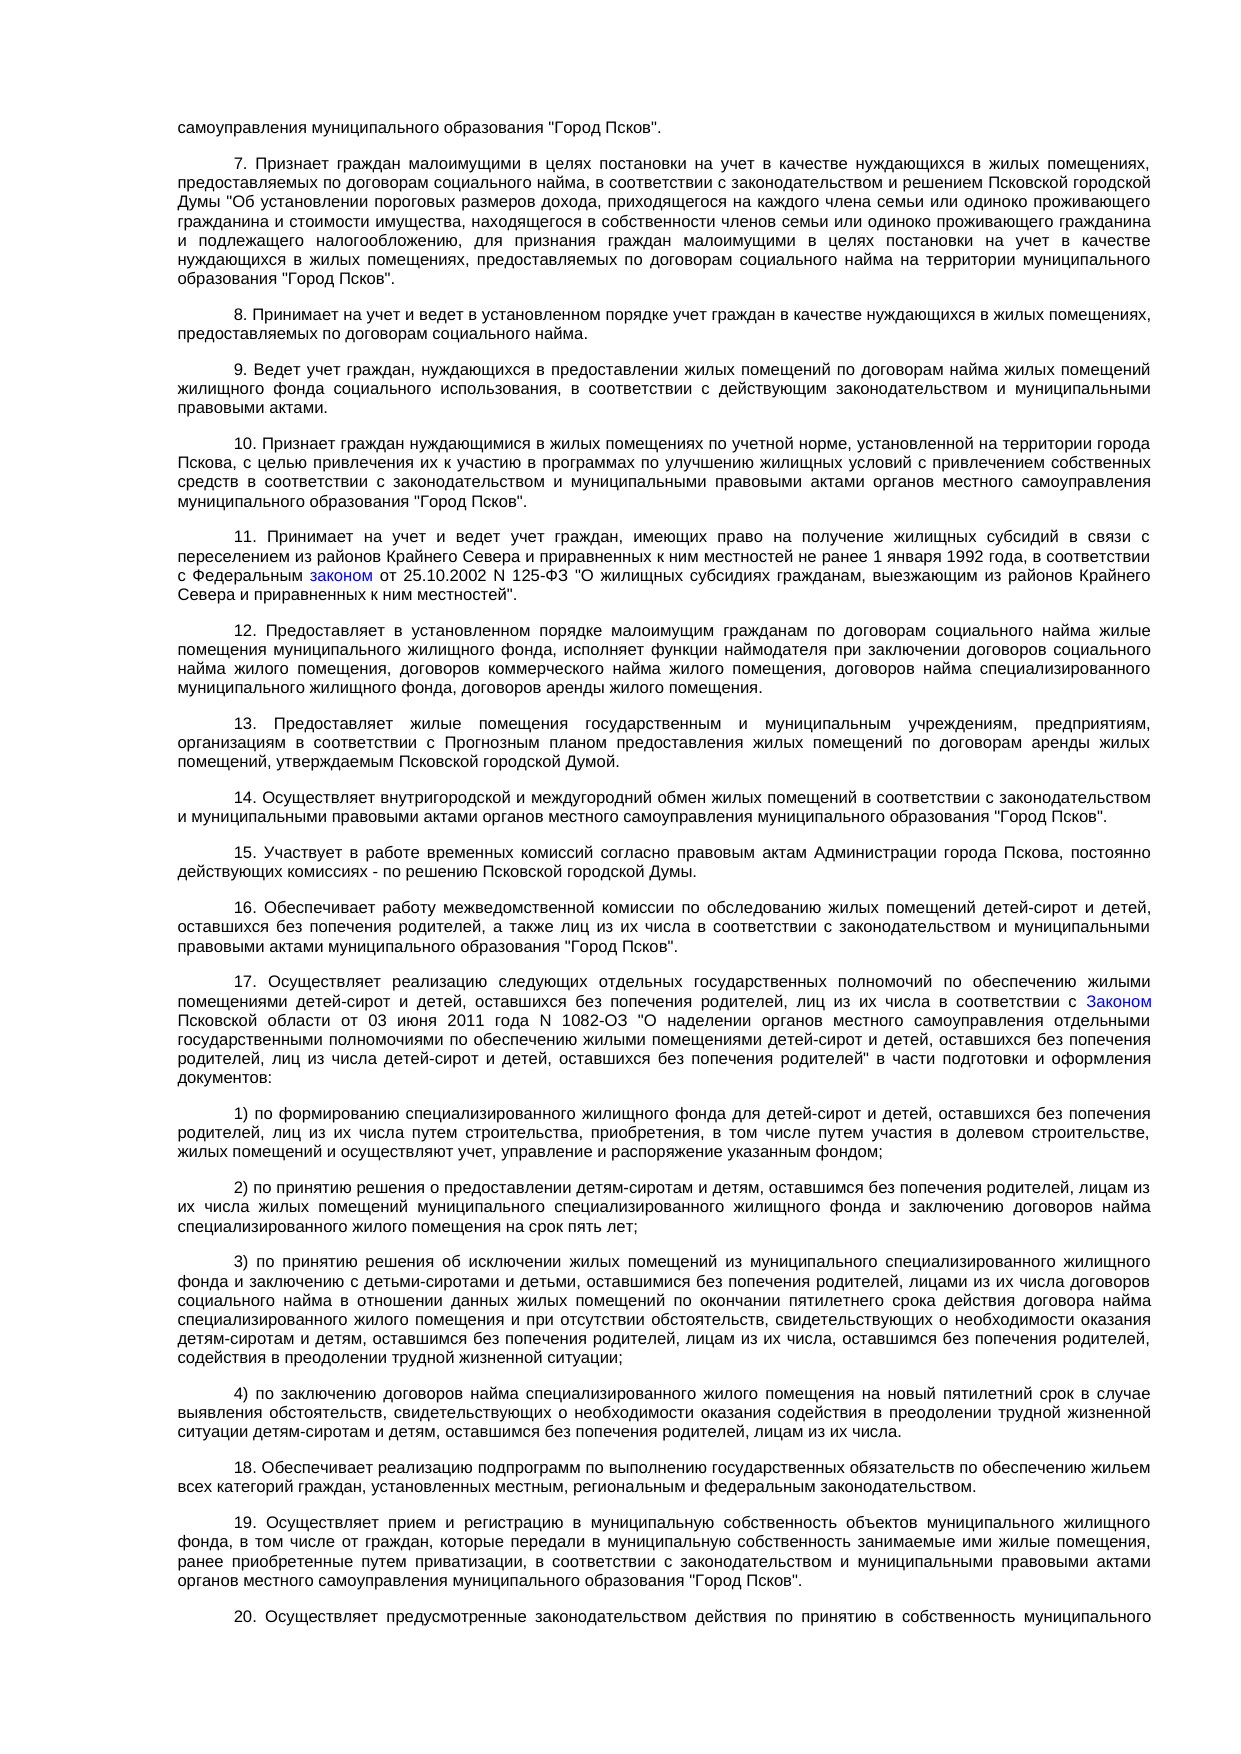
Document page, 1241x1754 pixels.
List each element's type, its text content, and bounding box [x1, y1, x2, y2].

text 19. Осуществляет прием и регистрацию в муниципальную собственность объектов муниципального жилищного фонда, в том числе от граждан, которые передали в муниципальную собственность занимаемые ими жилые помещения, ранее приобретенные путем приватизации, в соответствии с законодательством и муниципальными правовыми актами органов местного самоуправления муниципального образования "Город Псков". [177, 1513, 1152, 1590]
text 7. Признает граждан малоимущими в целях постановки на учет в качестве нуждающихся в жилых помещениях, предоставляемых по договорам социального найма, в соответствии с законодательством и решением Псковской городской Думы "Об установлении пороговых размеров дохода, приходящегося на каждого члена семьи или одиноко проживающего гражданина и стоимости имущества, находящегося в собственности членов семьи или одиноко проживающего гражданина и подлежащего налогообложению, для признания граждан малоимущими в целях постановки на учет в качестве нуждающихся в жилых помещениях, предоставляемых по договорам социального найма на территории муниципального образования "Город Псков". [177, 154, 1152, 288]
text 12. Предоставляет в установленном порядке малоимущим гражданам по договорам социального найма жилые помещения муниципального жилищного фонда, исполняет функции наймодателя при заключении договоров социального найма жилого помещения, договоров коммерческого найма жилого помещения, договоров найма специализированного муниципального жилищного фонда, договоров аренды жилого помещения. [177, 621, 1152, 697]
text 13. Предоставляет жилые помещения государственным и муниципальным учреждениям, предприятиям, организациям в соответствии с Прогнозным планом предоставления жилых помещений по договорам аренды жилых помещений, утверждаемым Псковской городской Думой. [177, 714, 1152, 771]
text 3) по принятию решения об исключении жилых помещений из муниципального специализированного жилищного фонда и заключению с детьми-сиротами и детьми, оставшимися без попечения родителей, лицами из их числа договоров социального найма в отношении данных жилых помещений по окончании пятилетнего срока действия договора найма специализированного жилого помещения и при отсутствии обстоятельств, свидетельствующих о необходимости оказания детям-сиротам и детям, оставшимся без попечения родителей, лицам из их числа, оставшимся без попечения родителей, содействия в преодолении трудной жизненной ситуации; [177, 1252, 1152, 1367]
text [177, 1606, 1152, 1626]
text 1) по формированию специализированного жилищного фонда для детей-сирот и детей, оставшихся без попечения родителей, лиц из их числа путем строительства, приобретения, в том числе путем участия в долевом строительстве, жилых помещений и осуществляют учет, управление и распоряжение указанным фондом; [177, 1104, 1152, 1161]
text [177, 118, 1152, 137]
text 14. Осуществляет внутригородской и междугородний обмен жилых помещений в соответствии с законодательством и муниципальными правовыми актами органов местного самоуправления муниципального образования "Город Псков". [177, 788, 1152, 826]
text 4) по заключению договоров найма специализированного жилого помещения на новый пятилетний срок в случае выявления обстоятельств, свидетельствующих о необходимости оказания содействия в преодолении трудной жизненной ситуации детям-сиротам и детям, оставшимся без попечения родителей, лицам из их числа. [177, 1384, 1152, 1441]
text 15. Участвует в работе временных комиссий согласно правовым актам Администрации города Пскова, постоянно действующих комиссиях - по решению Псковской городской Думы. [177, 843, 1152, 881]
text 16. Обеспечивает работу межведомственной комиссии по обследованию жилых помещений детей-сирот и детей, оставшихся без попечения родителей, а также лиц из их числа в соответствии с законодательством и муниципальными правовыми актами муниципального образования "Город Псков". [177, 898, 1152, 956]
text 11. Принимает на учет и ведет учет граждан, имеющих право на получение жилищных субсидий в связи с переселением из районов Крайнего Севера и приравненных к ним местностей не ранее 1 января 1992 года, в соответствии с Федеральным законом от 25.10.2002 N 125-ФЗ "О жилищных субсидиях гражданам, выезжающим из районов Крайнего Севера и приравненных к ним местностей". [177, 527, 1152, 604]
text 8. Принимает на учет и ведет в установленном порядке учет граждан в качестве нуждающихся в жилых помещениях, предоставляемых по договорам социального найма. [177, 305, 1152, 343]
text 2) по принятию решения о предоставлении детям-сиротам и детям, оставшимся без попечения родителей, лицам из их числа жилых помещений муниципального специализированного жилищного фонда и заключению договоров найма специализированного жилого помещения на срок пять лет; [177, 1178, 1152, 1236]
text 10. Признает граждан нуждающимися в жилых помещениях по учетной норме, установленной на территории города Пскова, с целью привлечения их к участию в программах по улучшению жилищных условий с привлечением собственных средств в соответствии с законодательством и муниципальными правовыми актами органов местного самоуправления муниципального образования "Город Псков". [177, 434, 1152, 511]
text 18. Обеспечивает реализацию подпрограмм по выполнению государственных обязательств по обеспечению жильем всех категорий граждан, установленных местным, региональным и федеральным законодательством. [177, 1458, 1152, 1496]
text 17. Осуществляет реализацию следующих отдельных государственных полномочий по обеспечению жилыми помещениями детей-сирот и детей, оставшихся без попечения родителей, лиц из их числа в соответствии с Законом Псковской области от 03 июня 2011 года N 1082-ОЗ "О наделении органов местного самоуправления отдельными государственными полномочиями по обеспечению жилыми помещениями детей-сирот и детей, оставшихся без попечения родителей, лиц из числа детей-сирот и детей, оставшихся без попечения родителей" в части подготовки и оформления документов: [177, 972, 1152, 1087]
text 9. Ведет учет граждан, нуждающихся в предоставлении жилых помещений по договорам найма жилых помещений жилищного фонда социального использования, в соответствии с действующим законодательством и муниципальными правовыми актами. [177, 360, 1152, 417]
